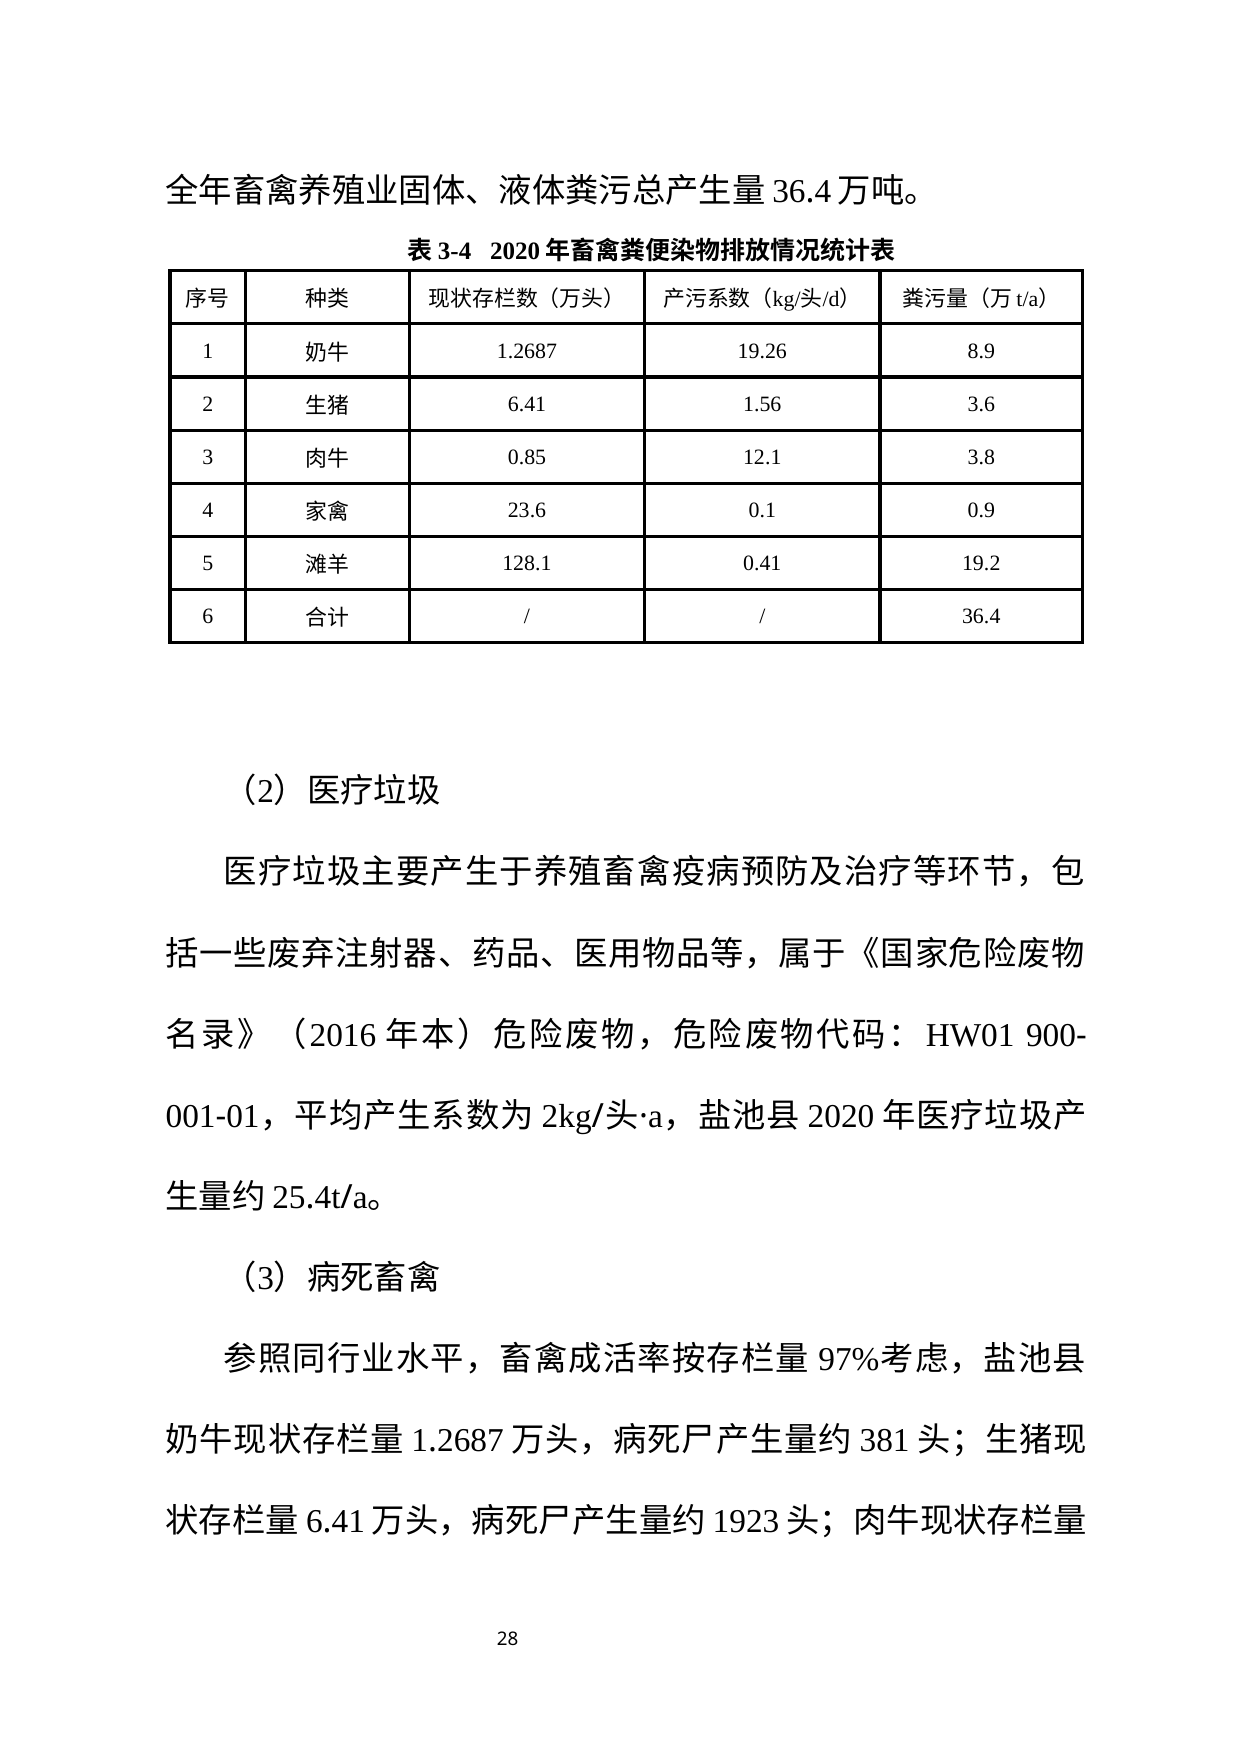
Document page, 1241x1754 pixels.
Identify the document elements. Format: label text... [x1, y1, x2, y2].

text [165, 1315, 1087, 1558]
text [165, 148, 1087, 229]
table_cell 3.8 [882, 432, 1081, 482]
table_cell 0.85 [411, 432, 643, 482]
text （2）医疗垃圾 [165, 748, 1087, 829]
table_cell 1 [172, 325, 244, 375]
table_header 粪污量（万t/a） [882, 272, 1081, 322]
table_cell 6 [172, 591, 244, 641]
table_cell 128.1 [411, 538, 643, 588]
table_cell 0.1 [646, 485, 878, 535]
table_cell 8.9 [882, 325, 1081, 375]
table_cell 滩羊 [247, 538, 408, 588]
text 表3-4 2020年畜禽粪便染物排放情况统计表 [165, 229, 1087, 269]
table_cell 23.6 [411, 485, 643, 535]
table_cell / [646, 591, 878, 641]
table_cell 5 [172, 538, 244, 588]
text （3）病死畜禽 [165, 1234, 1087, 1315]
table_cell 19.2 [882, 538, 1081, 588]
table_cell 1.56 [646, 379, 878, 428]
table_cell 19.26 [646, 325, 878, 375]
text 医疗垃圾主要产生于养殖畜禽疫病预防及治疗等环节，包括一些废弃注射器、药品、医用物品等，属于《国家危险废物名录》（2016年本）危险废物，危险废物代码：HW01 900-001-01，平均产生系数为2kg/头·a，盐池县2020年医疗垃圾产生量约25.4t/a。 [165, 829, 1087, 1234]
table_header 现状存栏数（万头） [411, 272, 643, 322]
table_cell 合计 [247, 591, 408, 641]
table_header 产污系数（kg/头/d） [646, 272, 878, 322]
table_cell 36.4 [882, 591, 1081, 641]
table_cell / [411, 591, 643, 641]
table_cell 生猪 [247, 379, 408, 428]
table_header 种类 [247, 272, 408, 322]
table_cell 12.1 [646, 432, 878, 482]
table_cell 4 [172, 485, 244, 535]
table_cell 肉牛 [247, 432, 408, 482]
table_cell 0.9 [882, 485, 1081, 535]
table_cell 1.2687 [411, 325, 643, 375]
table_header 序号 [172, 272, 244, 322]
table_cell 0.41 [646, 538, 878, 588]
table_cell 3 [172, 432, 244, 482]
table_cell 奶牛 [247, 325, 408, 375]
table_cell 家禽 [247, 485, 408, 535]
table_cell 6.41 [411, 379, 643, 428]
table_cell 3.6 [882, 379, 1081, 428]
table_cell 2 [172, 379, 244, 428]
